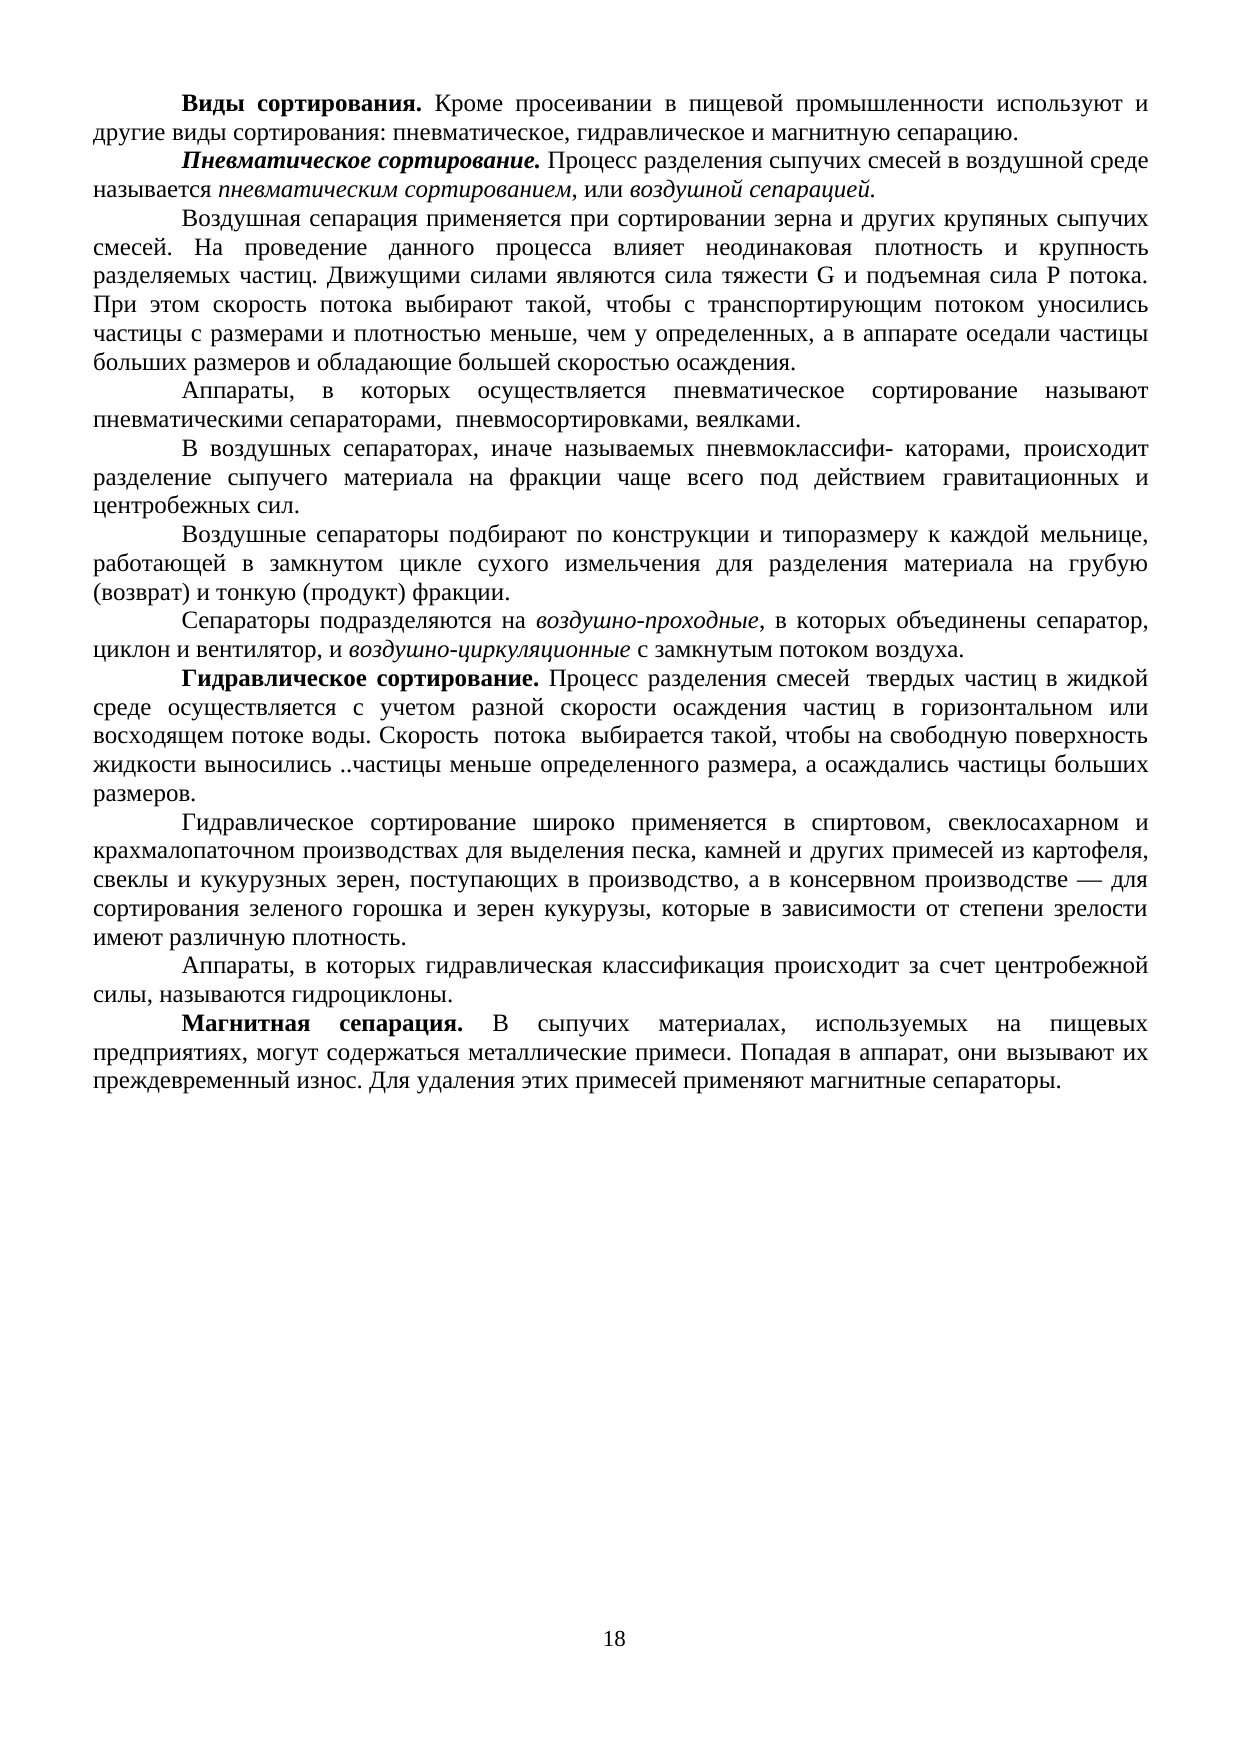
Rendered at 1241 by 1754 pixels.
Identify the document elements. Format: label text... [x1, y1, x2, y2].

text Магнитная сепарация. В сыпучих материалах, используемых на пищевых предприятиях, могут содержаться металлические примеси. Попадая в аппарат, они вызывают их преждевременный износ. Для удаления этих примесей применяют магнитные сепараторы. [93, 1008, 1149, 1094]
text Воздушная сепарация применяется при сортировании зерна и других крупяных сыпучих смесей. На проведение данного процесса влияет неодинаковая плотность и крупность разделяемых частиц. Движущими силами являются сила тяжести G и подъемная сила Р потока. При этом скорость потока выбирают такой, чтобы с транспортирующим потоком уносились частицы с размерами и плотностью меньше, чем у определенных, а в аппарате оседали частицы больших размеров и обладающие большей скоростью осаждения. [93, 203, 1149, 376]
text Аппараты, в которых осуществляется пневматическое сортирование называют пневматическими сепараторами, пневмосортировками, веялками. [93, 376, 1149, 433]
text Виды сортирования. Кроме просеивании в пищевой промышленности используют и другие виды сортирования: пневматическое, гидравлическое и магнитную сепарацию. [93, 88, 1148, 146]
text Гидравлическое сортирование. Процесс разделения смесей твердых частиц в жидкой среде осуществляется с учетом разной скорости осаждения частиц в горизонтальном или восходящем потоке воды. Скорость потока выбирается такой, чтобы на свободную поверхность жидкости выносились ..частицы меньше определенного размера, а осаждались частицы больших размеров. [93, 663, 1149, 807]
text Аппараты, в которых гидравлическая классификация происходит за счет центробежной силы, называются гидроциклоны. [93, 951, 1149, 1008]
text В воздушных сепараторах, иначе называемых пневмоклассифи- каторами, происходит разделение сыпучего материала на фракции чаще всего под действием гравитационных и центробежных сил. [93, 433, 1149, 519]
text Пневматическое сортирование. Процесс разделения сыпучих смесей в воздушной среде называется пневматическим сортированием, или воздушной сепарацией. [93, 146, 1149, 203]
text Воздушные сепараторы подбирают по конструкции и типоразмеру к каждой мельнице, работающей в замкнутом цикле сухого измельчения для разделения материала на грубую (возврат) и тонкую (продукт) фракции. [93, 519, 1148, 606]
text Сепараторы подразделяются на воздушно-проходные, в которых объединены сепаратор, циклон и вентилятор, и воздушно-циркуляционные с замкнутым потоком воздуха. [93, 606, 1149, 663]
text Гидравлическое сортирование широко применяется в спиртовом, свеклосахарном и крахмалопаточном производствах для выделения песка, камней и других примесей из картофеля, свеклы и кукурузных зерен, поступающих в производство, а в консервном производстве — для сортирования зеленого горошка и зерен кукурузы, которые в зависимости от степени зрелости имеют различную плотность. [93, 807, 1149, 951]
